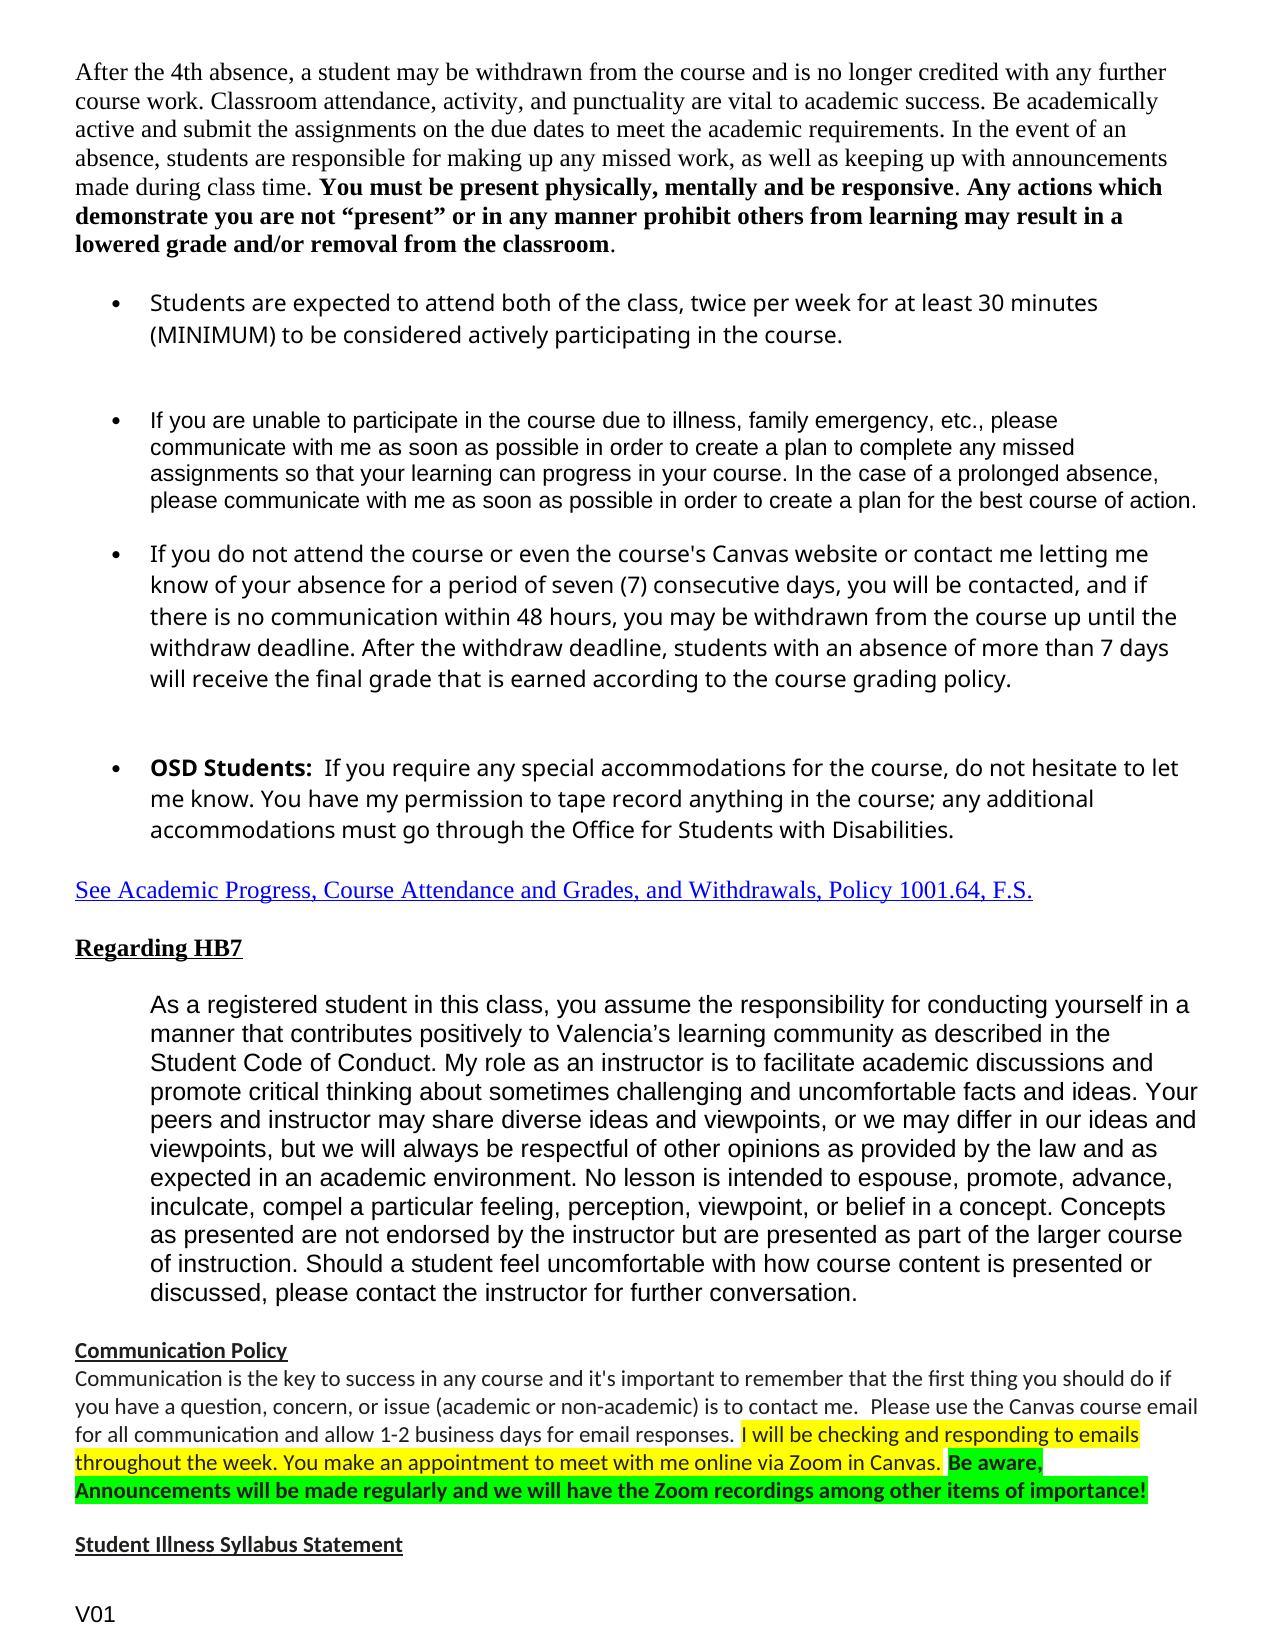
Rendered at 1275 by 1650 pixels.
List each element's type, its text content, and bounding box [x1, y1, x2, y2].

list If you do not attend the course or even the course's Canvas website or contact me letting me know of your absence for a period of seven (7) consecutive days, you will be contacted, and if there is no communication within 48 hours, you may be withdrawn from the course up until the withdraw deadline. After the withdraw deadline, students with an absence of more than 7 days will receive the final grade that is earned according to the course grading policy. [112, 538, 1200, 752]
list Students are expected to attend both of the class, twice per week for at least 30 minutes (MINIMUM) to be considered actively participating in the course. [112, 287, 1200, 407]
text As a registered student in this class, you assume the responsibility for conducting yourself in a manner that contributes positively to Valencia’s learning community as described in the Student Code of Conduct. My role as an instructor is to facilitate academic discussions and promote critical thinking about sometimes challenging and uncomfortable facts and ideas. Your peers and instructor may share diverse ideas and viewpoints, or we may differ in our ideas and viewpoints, but we will always be respectful of other opinions as provided by the law and as expected in an academic environment. No lesson is intended to espouse, promote, advance, inculcate, compel a particular feeling, perception, viewpoint, or belief in a concept. Concepts as presented are not endorsed by the instructor but are presented as part of the larger course of instruction. Should a student feel uncomfortable with how course content is presented or discussed, please contact the instructor for further conversation. [859, 991, 1200, 1307]
list OSD Students: If you require any special accommodations for the course, do not hesitate to let me know. You have my permission to tape record anything in the course; any additional accommodations must go through the Office for Students with Disabilities. [112, 752, 1200, 846]
text Regarding HB7 [75, 933, 1200, 961]
text After the 4th absence, a student may be withdrawn from the course and is no longer credited with any further course work. Classroom attendance, activity, and punctuality are vital to academic success. Be academically active and submit the assignments on the due dates to meet the academic requirements. In the event of an absence, students are responsible for making up any missed work, as well as keeping up with announcements made during class time. You must be present physically, mentally and be responsive. Any actions which demonstrate you are not “present” or in any manner prohibit others from learning may result in a lowered grade and/or removal from the classroom. [75, 57, 1200, 258]
text Communication Policy [75, 1336, 1200, 1364]
list If you are unable to participate in the course due to illness, family emergency, etc., please communicate with me as soon as possible in order to create a plan to complete any missed assignments so that your learning can progress in your course. In the case of a prolonged absence, please communicate with me as soon as possible in order to create a plan for the best course of action. [112, 407, 1200, 513]
text Student Illness Syllabus Statement [75, 1530, 1200, 1558]
text See Academic Progress, Course Attendance and Grades, and Withdrawals, Policy 1001.64, F.S. [75, 875, 1200, 903]
